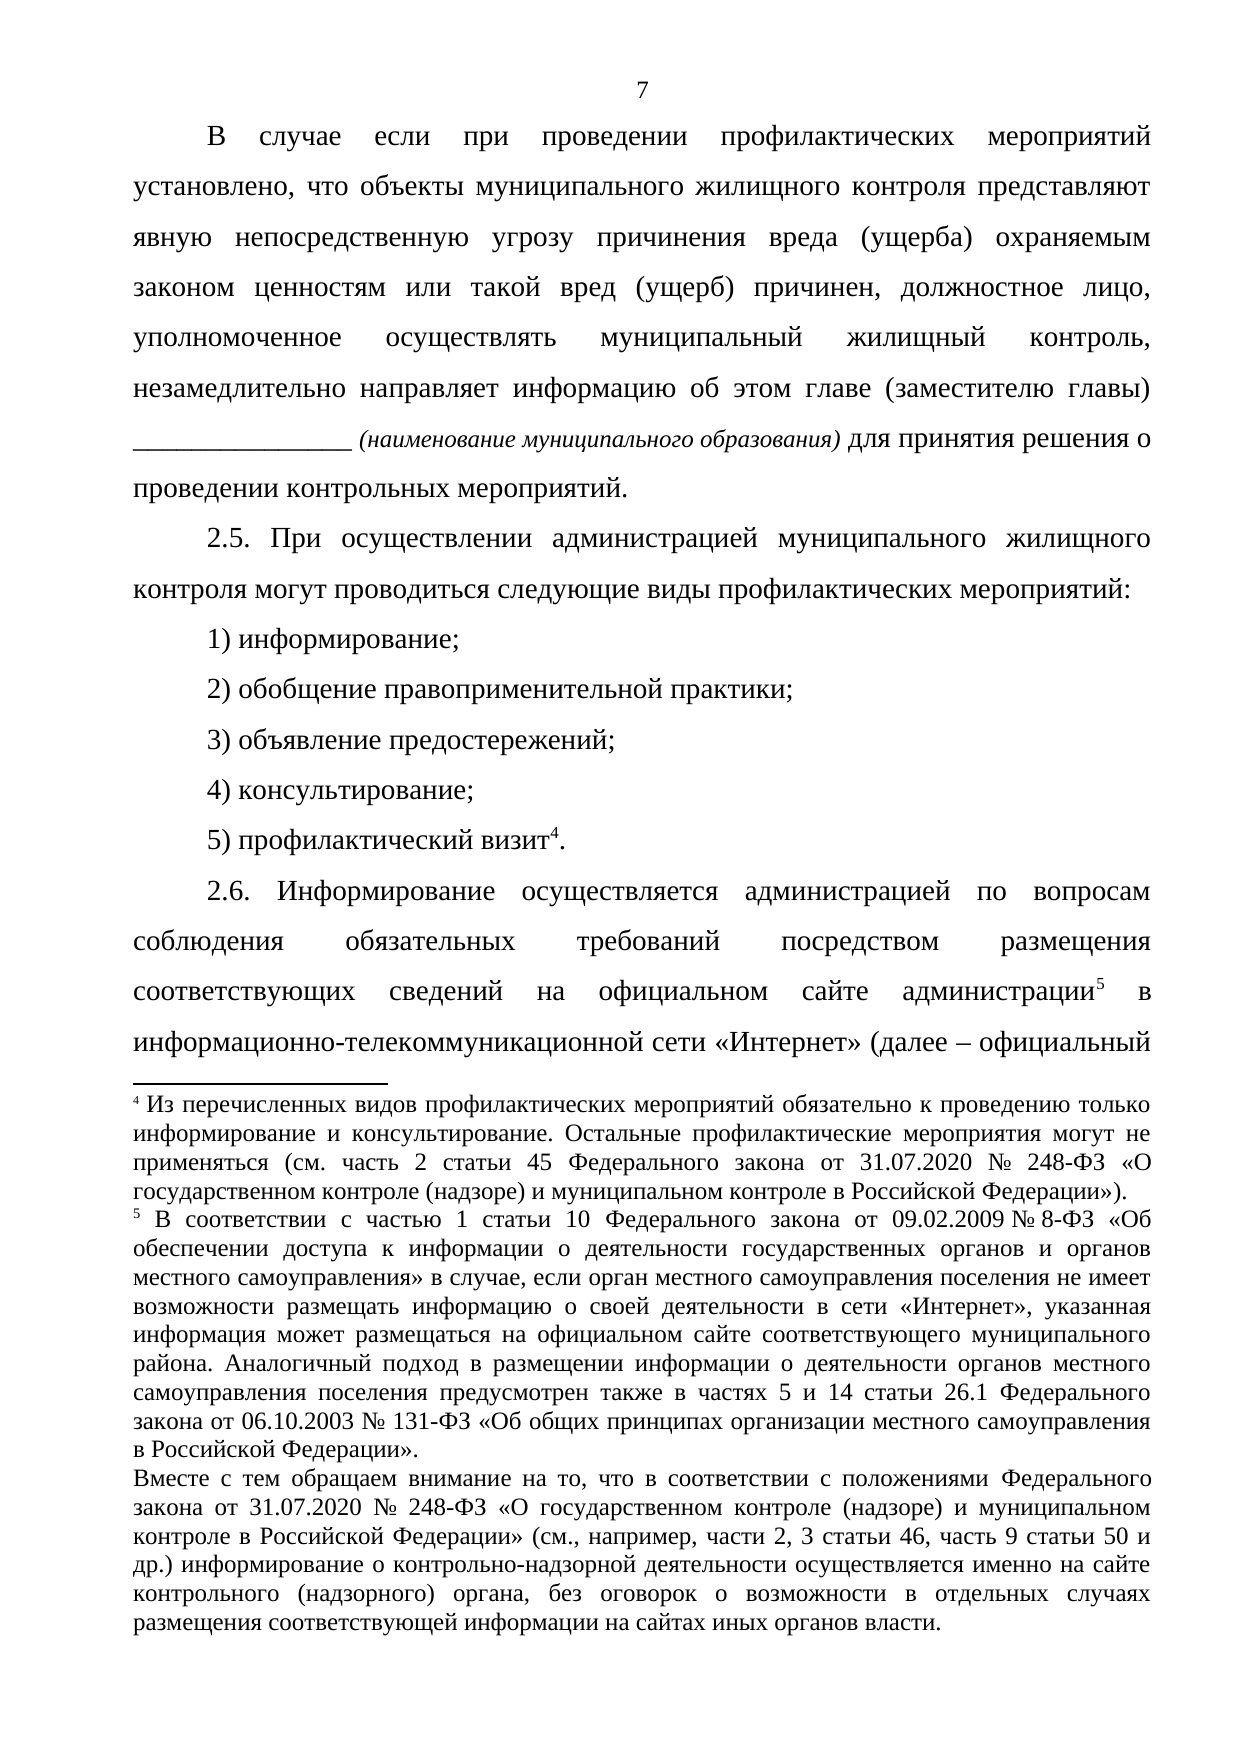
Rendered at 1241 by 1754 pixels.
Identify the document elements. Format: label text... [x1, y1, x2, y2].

text 5) профилактический визит. [133, 822, 1152, 856]
text 2) обобщение правоприменительной практики; [133, 672, 1152, 705]
text В случае если при проведении профилактических мероприятий установлено, что объекты муниципального жилищного контроля представляют явную непосредственную угрозу причинения вреда (ущерба) охраняемым законом ценностям или такой вред (ущерб) причинен, должностное лицо, уполномоченное осуществлять муниципальный жилищный контроль, незамедлительно направляет информацию об этом главе (заместителю главы) _______________ (наименование муниципального образования) для принятия решения о проведении контрольных мероприятий. [133, 118, 1152, 504]
text 2.6. Информирование осуществляется администрацией по вопросам соблюдения обязательных требований посредством размещения соответствующих сведений на официальном сайте администрации в информационно-телекоммуникационной сети «Интернет» (далее – официальный сайт администрации) в специальном разделе, посвященном контрольной деятельности (доступ к специальному разделу должен осуществляться с главной (основной) страницы официального сайта администрации), в средствах массовой информации, через личные кабинеты контролируемых лиц в государственных информационных системах (при их наличии) и в иных формах. [133, 873, 1152, 1057]
text 2.5. При осуществлении администрацией муниципального жилищного контроля могут проводиться следующие виды профилактических мероприятий: [133, 521, 1152, 604]
text 4) консультирование; [133, 772, 1152, 806]
text 3) объявление предостережений; [133, 722, 1152, 755]
text 1) информирование; [133, 621, 1152, 655]
